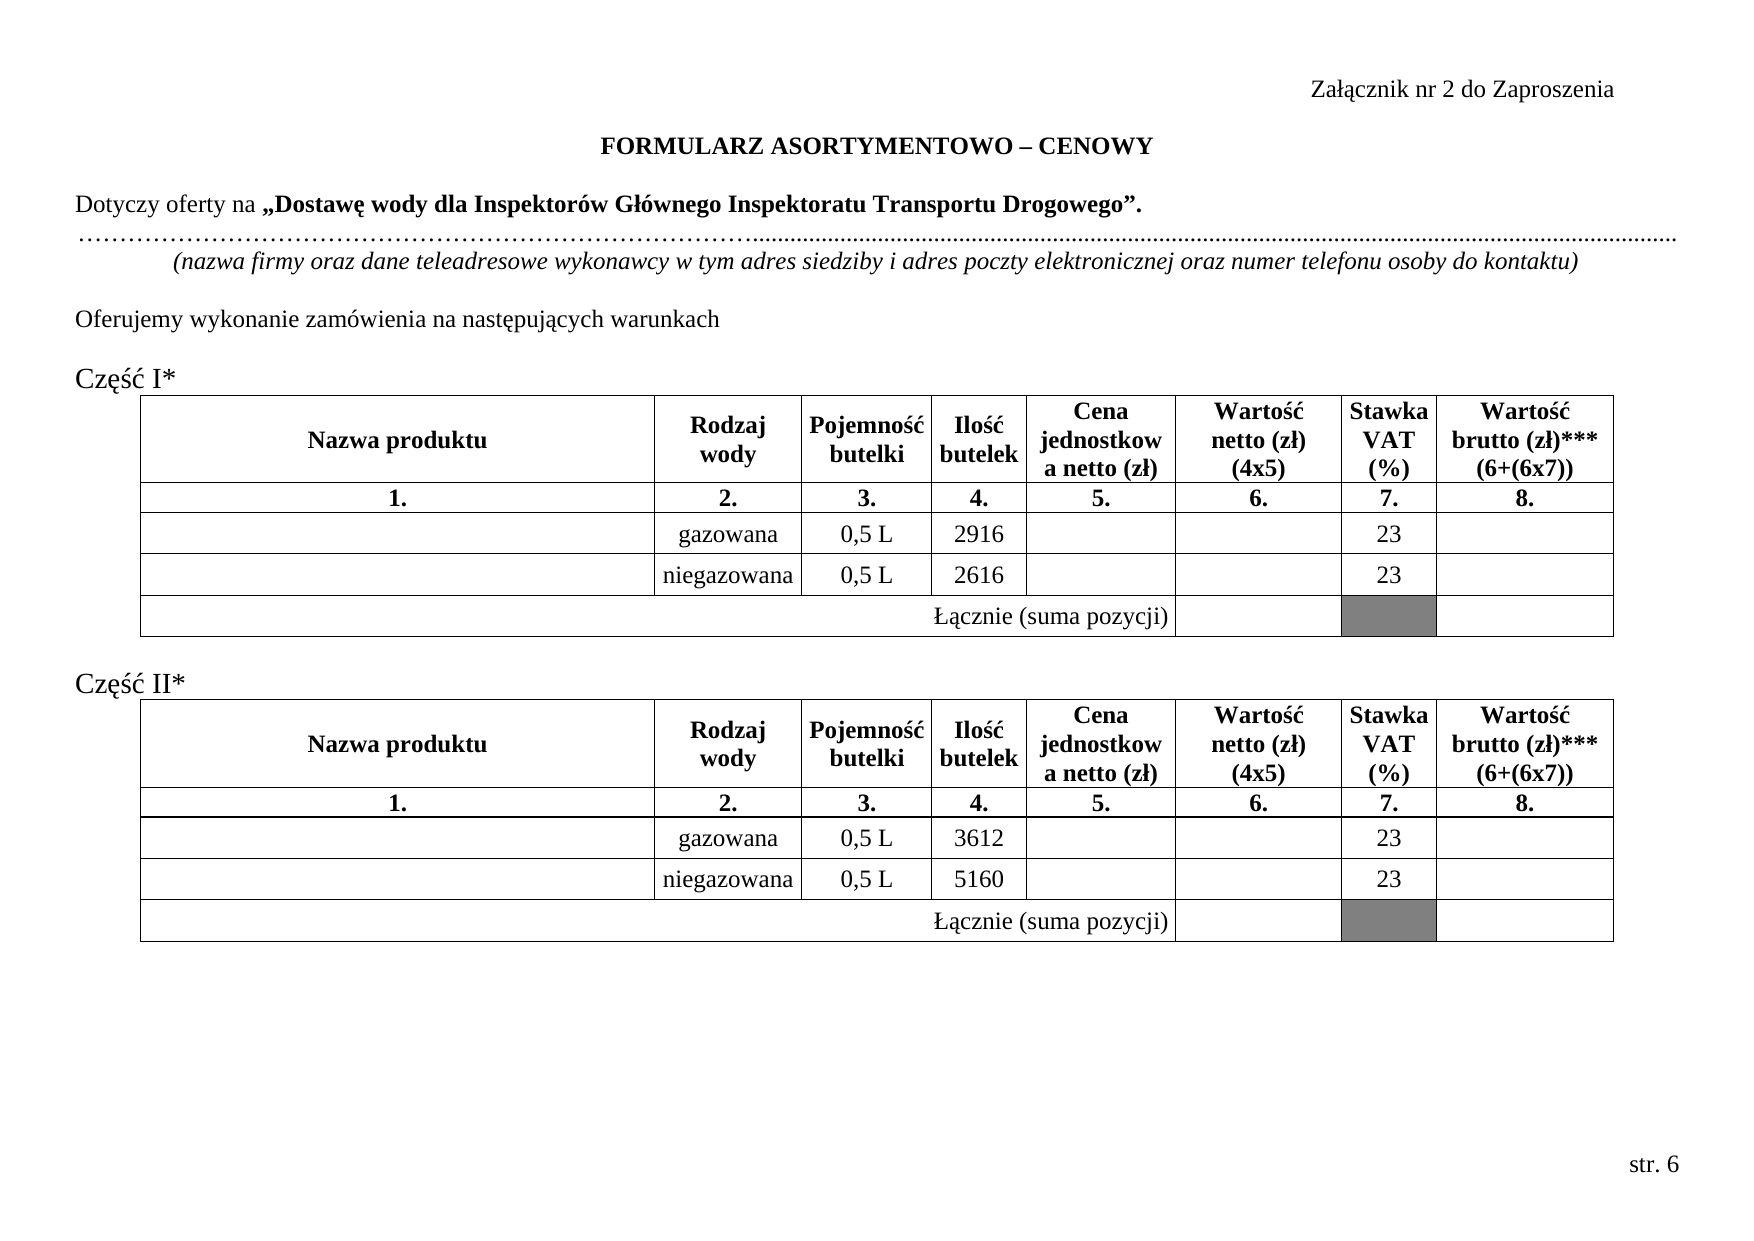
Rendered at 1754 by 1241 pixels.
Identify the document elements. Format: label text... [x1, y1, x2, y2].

table_cell niegazowana [655, 859, 801, 899]
table_cell 2916 [932, 513, 1026, 553]
table_cell 5. [1027, 483, 1175, 512]
table_cell 6. [1176, 483, 1341, 512]
text Oferujemy wykonanie zamówienia na następujących warunkach [75, 304, 1679, 333]
table_cell 7. [1342, 788, 1436, 816]
text ………………………………………………………………………....................................................................................................................................................(nazwa firmy oraz dane teleadresowe wykonawcy w tym adres siedziby i adres poczty elektronicznej oraz numer telefonu osoby do kontaktu) [75, 218, 1679, 275]
table_cell [1342, 596, 1436, 636]
table_cell gazowana [655, 818, 801, 858]
table_cell [1437, 513, 1613, 553]
table_cell [141, 859, 654, 899]
table_cell 2. [655, 483, 801, 512]
table_cell 8. [1437, 483, 1613, 512]
table_header Ilość butelek [932, 700, 1026, 787]
table_cell 23 [1342, 818, 1436, 858]
table_cell 1. [141, 483, 654, 512]
table_cell [1176, 596, 1341, 636]
table_cell 5. [1027, 788, 1175, 816]
table_header Stawka VAT (%) [1342, 396, 1436, 482]
text FORMULARZ ASORTYMENTOWO – CENOWY [75, 131, 1679, 160]
table_cell [141, 818, 654, 858]
table_cell 5160 [932, 859, 1026, 899]
table_cell Łącznie (suma pozycji) [141, 900, 1175, 941]
table_header Rodzaj wody [655, 396, 801, 482]
text Część II* [75, 666, 1679, 699]
table_header Pojemność butelki [802, 396, 931, 482]
table_cell 4. [932, 788, 1026, 816]
table_cell [1027, 859, 1175, 899]
table_cell [141, 513, 654, 553]
table_header Cena jednostkowa netto (zł) [1027, 700, 1175, 787]
table_cell 0,5 L [802, 554, 931, 595]
table_cell [1437, 818, 1613, 858]
table_header Pojemność butelki [802, 700, 931, 787]
table_cell [1437, 554, 1613, 595]
text Załącznik nr 2 do Zaproszenia [75, 74, 1679, 103]
table_cell [1176, 859, 1341, 899]
table_header Stawka VAT (%) [1342, 700, 1436, 787]
table_cell 7. [1342, 483, 1436, 512]
table_cell [1176, 900, 1341, 941]
table_cell Łącznie (suma pozycji) [141, 596, 1175, 636]
table_cell [1437, 900, 1613, 941]
table_header Wartość brutto (zł)*** (6+(6x7)) [1437, 700, 1613, 787]
table_cell [1176, 554, 1341, 595]
table_cell [1437, 859, 1613, 899]
text Część I* [75, 361, 1679, 395]
table_cell 23 [1342, 513, 1436, 553]
table_cell 8. [1437, 788, 1613, 816]
table_header Rodzaj wody [655, 700, 801, 787]
table_header Nazwa produktu [141, 396, 654, 482]
table_header Wartość netto (zł) (4x5) [1176, 700, 1341, 787]
table_cell [1176, 818, 1341, 858]
table_cell 2. [655, 788, 801, 816]
table_cell 3. [802, 788, 931, 816]
table_cell [1027, 554, 1175, 595]
text Dotyczy oferty na „Dostawę wody dla Inspektorów Głównego Inspektoratu Transportu Drogowego”. [75, 189, 1679, 218]
table_cell 0,5 L [802, 859, 931, 899]
table_cell [141, 554, 654, 595]
table_header Nazwa produktu [141, 700, 654, 787]
table_cell 4. [932, 483, 1026, 512]
table_cell 23 [1342, 859, 1436, 899]
table_cell [1027, 818, 1175, 858]
table_cell 3. [802, 483, 931, 512]
table_cell [1027, 513, 1175, 553]
table_cell 0,5 L [802, 513, 931, 553]
table_header Cena jednostkowa netto (zł) [1027, 396, 1175, 482]
table_header Wartość brutto (zł)*** (6+(6x7)) [1437, 396, 1613, 482]
table_header Ilość butelek [932, 396, 1026, 482]
table_cell 1. [141, 788, 654, 816]
table_cell [1176, 513, 1341, 553]
table_cell 3612 [932, 818, 1026, 858]
table_header Wartość netto (zł) (4x5) [1176, 396, 1341, 482]
table_cell 2616 [932, 554, 1026, 595]
table_cell 0,5 L [802, 818, 931, 858]
table_cell 6. [1176, 788, 1341, 816]
table_cell 23 [1342, 554, 1436, 595]
table_cell niegazowana [655, 554, 801, 595]
table_cell gazowana [655, 513, 801, 553]
table_cell [1437, 596, 1613, 636]
table_cell [1342, 900, 1436, 941]
